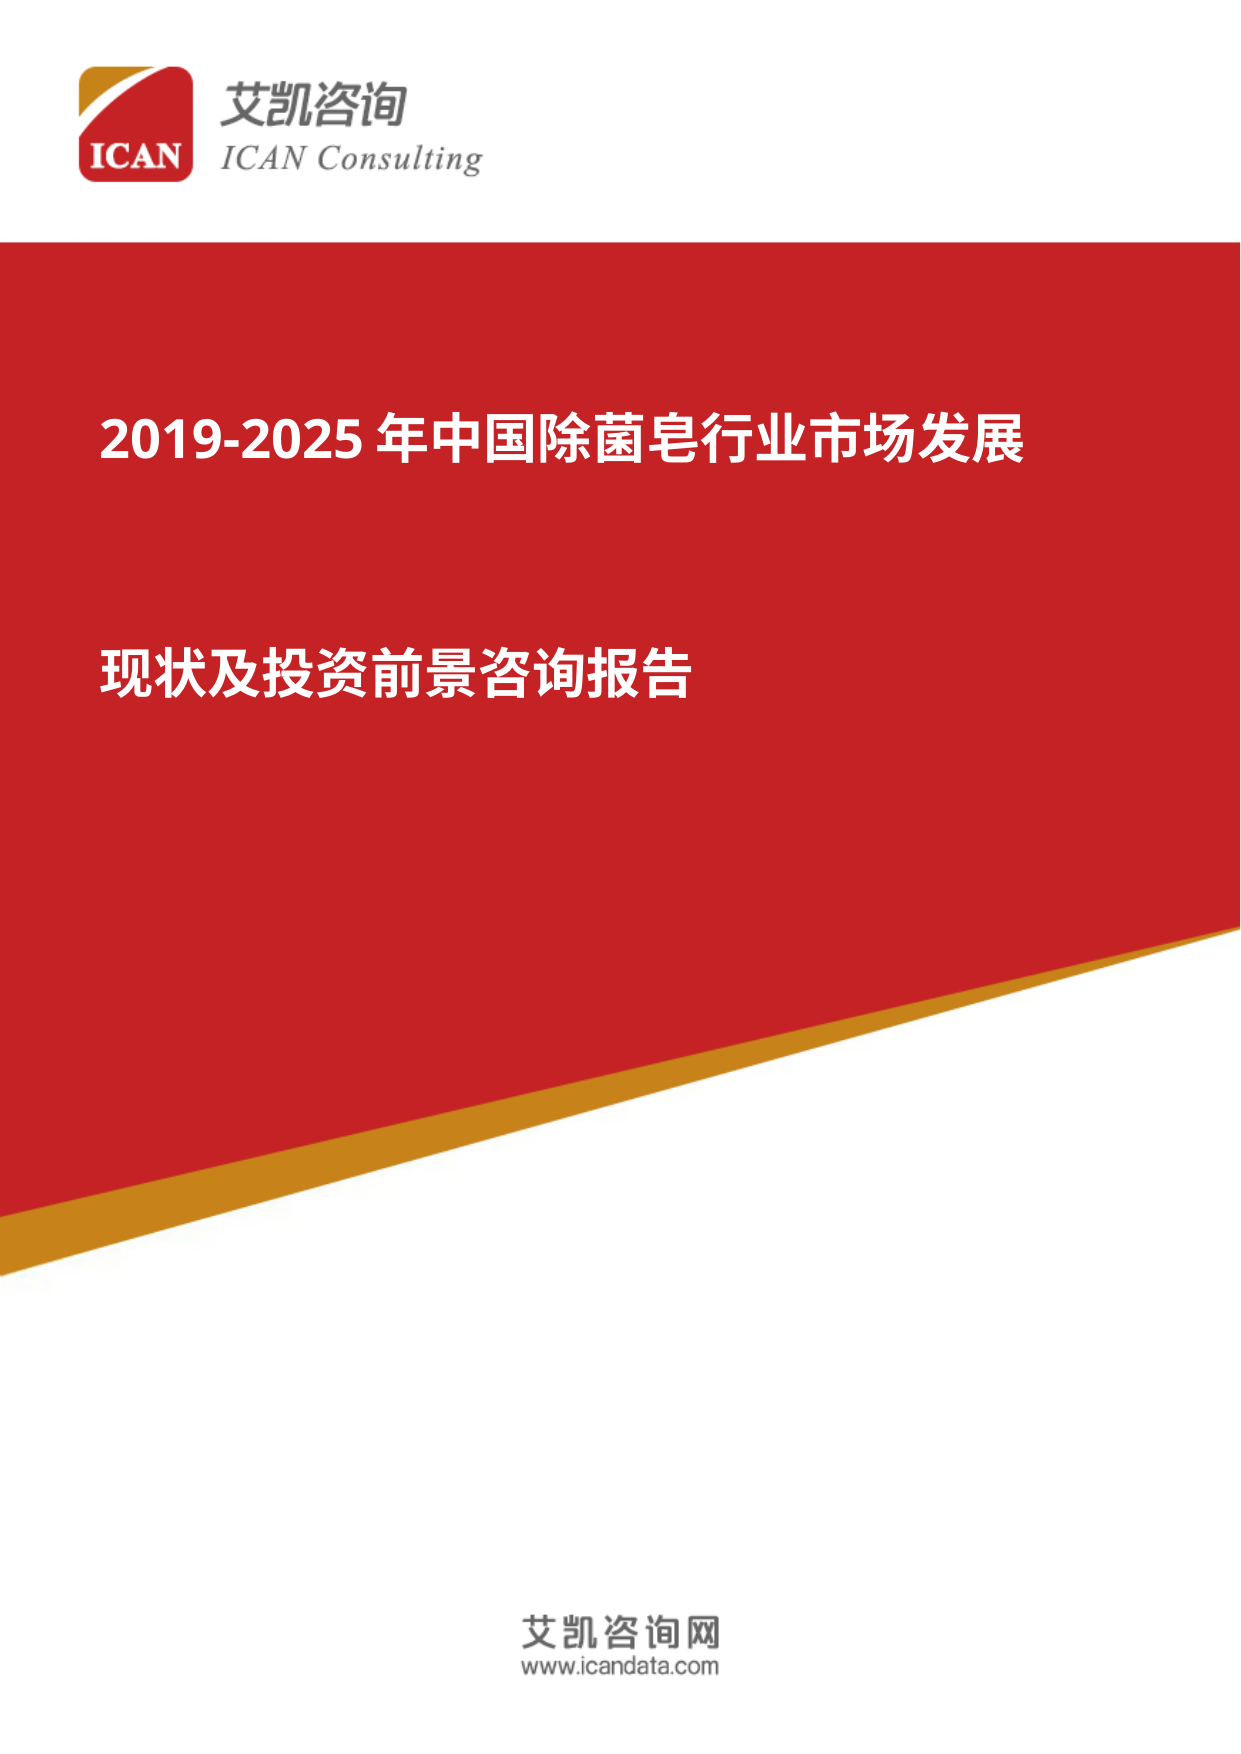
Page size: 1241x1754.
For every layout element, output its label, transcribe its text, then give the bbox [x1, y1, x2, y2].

picture [0, 5, 1241, 1754]
subtitle 2019-2025年中国除菌皂行业市场发展现状及投资前景咨询报告 [99, 386, 1053, 718]
